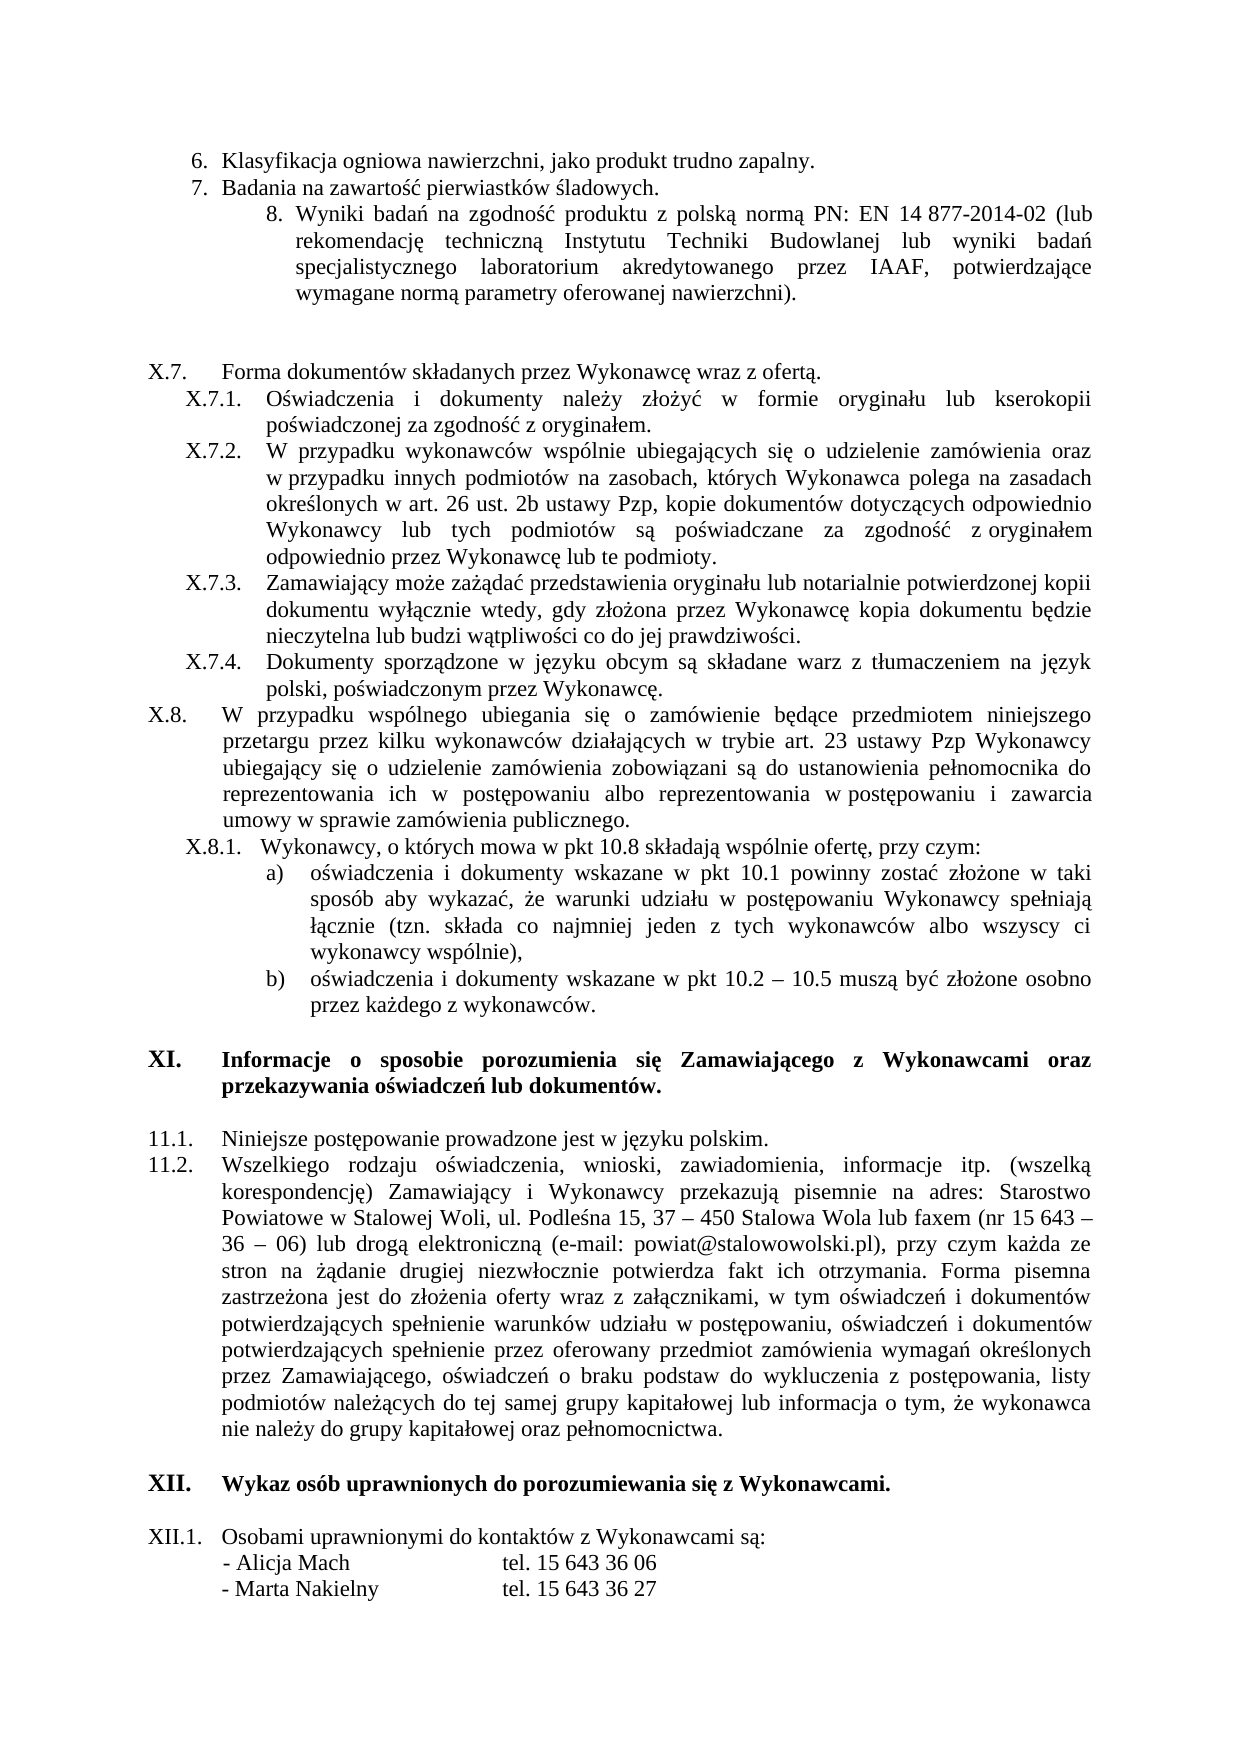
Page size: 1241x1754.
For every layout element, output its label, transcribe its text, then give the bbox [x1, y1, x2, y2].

text - Alicja Mach tel. 15 643 36 06 [223, 1549, 1093, 1576]
text b) oświadczenia i dokumenty wskazane w pkt 10.2 – 10.5 muszą być złożone osobno przez każdego z wykonawców. [266, 964, 1093, 1017]
list Informacje o sposobie porozumienia się Zamawiającego z Wykonawcami oraz przekazywania oświadczeń lub dokumentów. [148, 1044, 1093, 1099]
list Oświadczenia i dokumenty należy złożyć w formie oryginału lub kserokopii poświadczonej za zgodność z oryginałem. [185, 385, 1093, 437]
list Dokumenty sporządzone w języku obcym są składane warz z tłumaczeniem na język polski, poświadczonym przez Wykonawcę. [185, 648, 1093, 701]
list Forma dokumentów składanych przez Wykonawcę wraz z ofertą. [148, 358, 1093, 385]
list Wykonawcy, o których mowa w pkt 10.8 składają wspólnie ofertę, przy czym: [185, 833, 1093, 859]
list Zamawiający może zażądać przedstawienia oryginału lub notarialnie potwierdzonej kopii dokumentu wyłącznie wtedy, gdy złożona przez Wykonawcę kopia dokumentu będzie nieczytelna lub budzi wątpliwości co do jej prawdziwości. [185, 569, 1093, 648]
list Wszelkiego rodzaju oświadczenia, wnioski, zawiadomienia, informacje itp. (wszelką korespondencję) Zamawiający i Wykonawcy przekazują pisemnie na adres: Starostwo Powiatowe w Stalowej Woli, ul. Podleśna 15, 37 – 450 Stalowa Wola lub faxem (nr 15 643 – 36 – 06) lub drogą elektroniczną (e-mail: powiat@stalowowolski.pl), przy czym każda ze stron na żądanie drugiej niezwłocznie potwierdza fakt ich otrzymania. Forma pisemna zastrzeżona jest do złożenia oferty wraz z załącznikami, w tym oświadczeń i dokumentów potwierdzających spełnienie warunków udziału w postępowaniu, oświadczeń i dokumentów potwierdzających spełnienie przez oferowany przedmiot zamówienia wymagań określonych przez Zamawiającego, oświadczeń o braku podstaw do wykluczenia z postępowania, listy podmiotów należących do tej samej grupy kapitałowej lub informacja o tym, że wykonawca nie należy do grupy kapitałowej oraz pełnomocnictwa. [148, 1151, 1093, 1441]
list W przypadku wykonawców wspólnie ubiegających się o udzielenie zamówienia oraz w przypadku innych podmiotów na zasobach, których Wykonawca polega na zasadach określonych w art. 26 ust. 2b ustawy Pzp, kopie dokumentów dotyczących odpowiednio Wykonawcy lub tych podmiotów są poświadczane za zgodność z oryginałem odpowiednio przez Wykonawcę lub te podmioty. [185, 437, 1093, 569]
text a) oświadczenia i dokumenty wskazane w pkt 10.1 powinny zostać złożone w taki sposób aby wykazać, że warunki udziału w postępowaniu Wykonawcy spełniają łącznie (tzn. składa co najmniej jeden z tych wykonawców albo wszyscy ci wykonawcy wspólnie), [266, 859, 1093, 964]
list W przypadku wspólnego ubiegania się o zamówienie będące przedmiotem niniejszego przetargu przez kilku wykonawców działających w trybie art. 23 ustawy Pzp Wykonawcy ubiegający się o udzielenie zamówienia zobowiązani są do ustanowienia pełnomocnika do reprezentowania ich w postępowaniu albo reprezentowania w postępowaniu i zawarcia umowy w sprawie zamówienia publicznego. [148, 701, 1093, 833]
list Osobami uprawnionymi do kontaktów z Wykonawcami są: [148, 1523, 1093, 1549]
list Niniejsze postępowanie prowadzone jest w języku polskim. [148, 1125, 1093, 1151]
list Wyniki badań na zgodność produktu z polską normą PN: EN 14 877-2014-02 (lub rekomendację techniczną Instytutu Techniki Budowlanej lub wyniki badań specjalistycznego laboratorium akredytowanego przez IAAF, potwierdzające wymagane normą parametry oferowanej nawierzchni). [266, 200, 1093, 306]
text - Marta Nakielny tel. 15 643 36 27 [221, 1576, 1093, 1602]
list Wykaz osób uprawnionych do porozumiewania się z Wykonawcami. [148, 1468, 1093, 1496]
list Badania na zawartość pierwiastków śladowych. [148, 174, 1093, 200]
list Klasyfikacja ogniowa nawierzchni, jako produkt trudno zapalny. [148, 148, 1093, 174]
